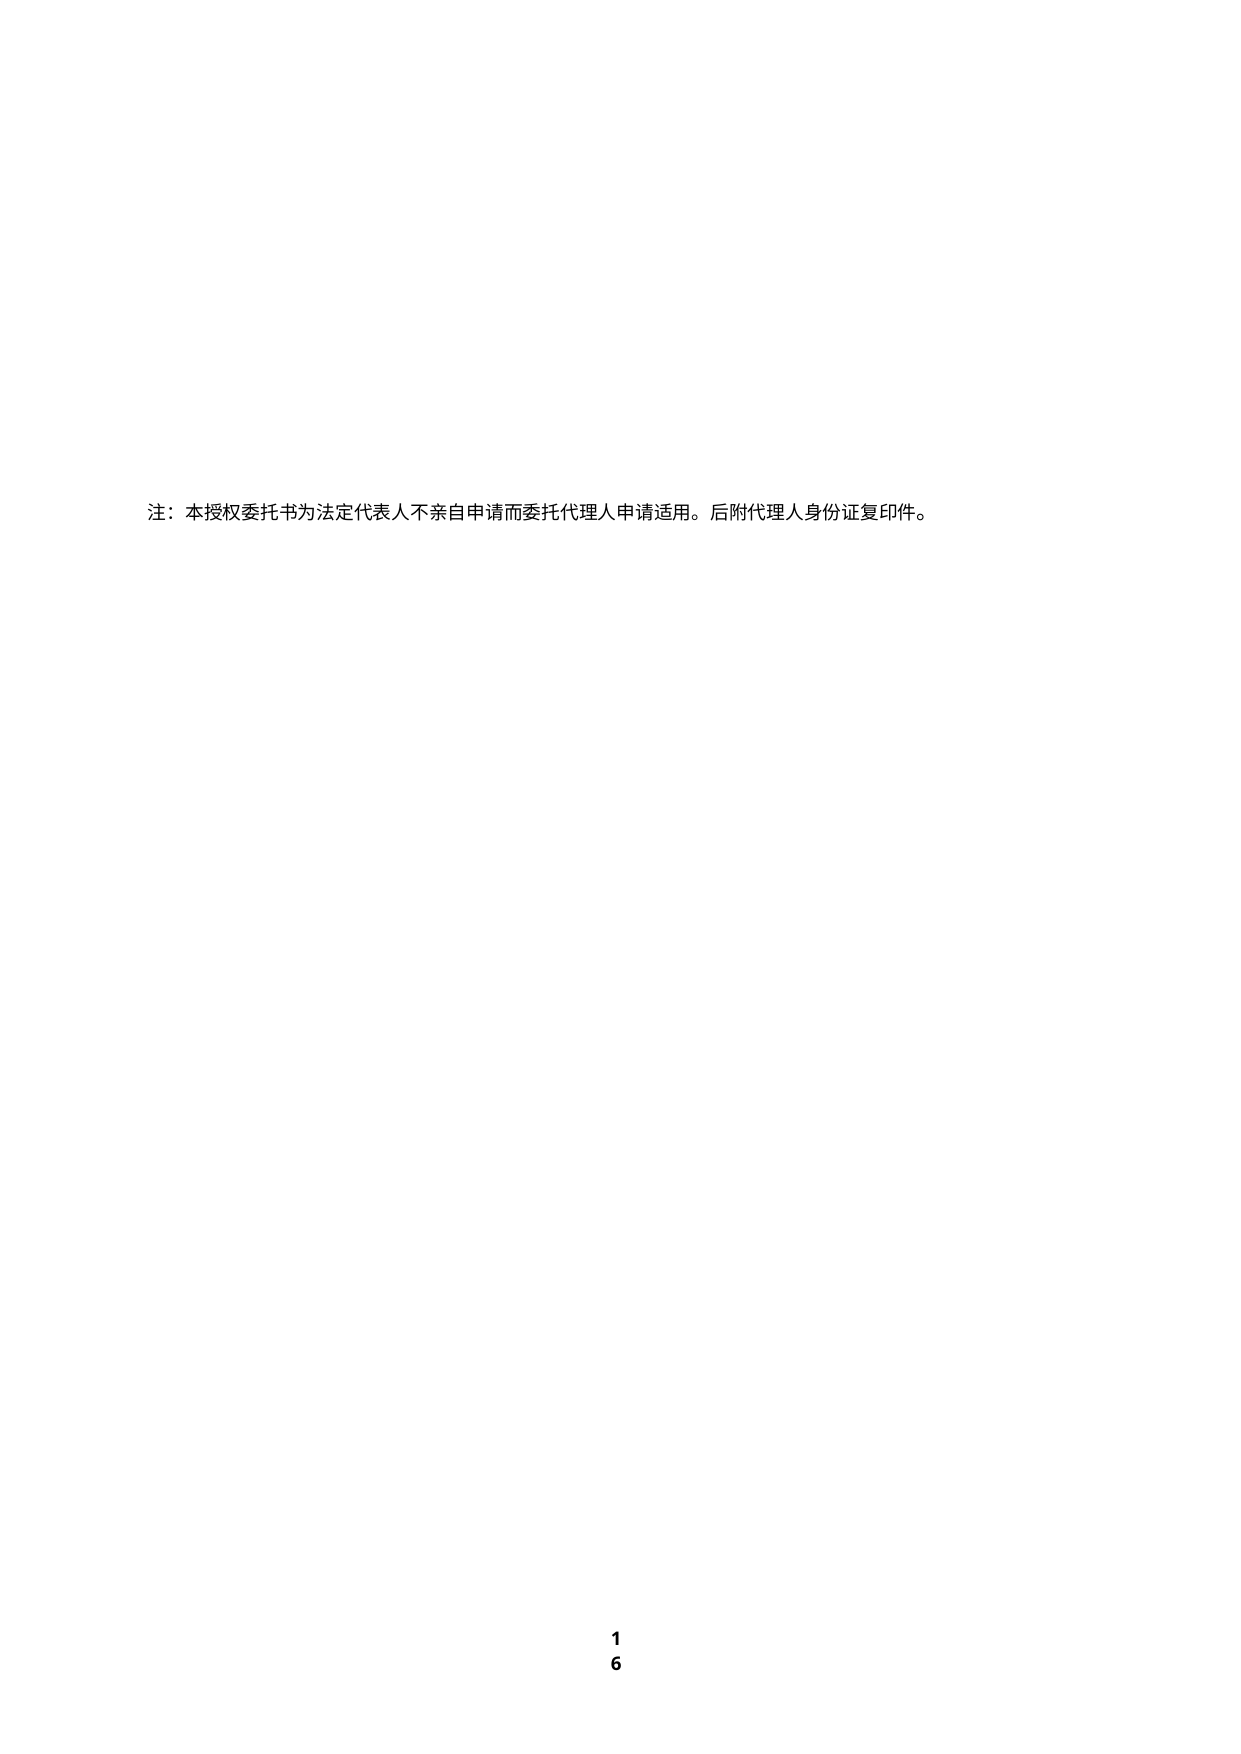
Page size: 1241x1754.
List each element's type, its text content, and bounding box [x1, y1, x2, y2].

text 注：本授权委托书为法定代表人不亲自申请而委托代理人申请适用。后附代理人身份证复印件。 [148, 494, 1093, 526]
